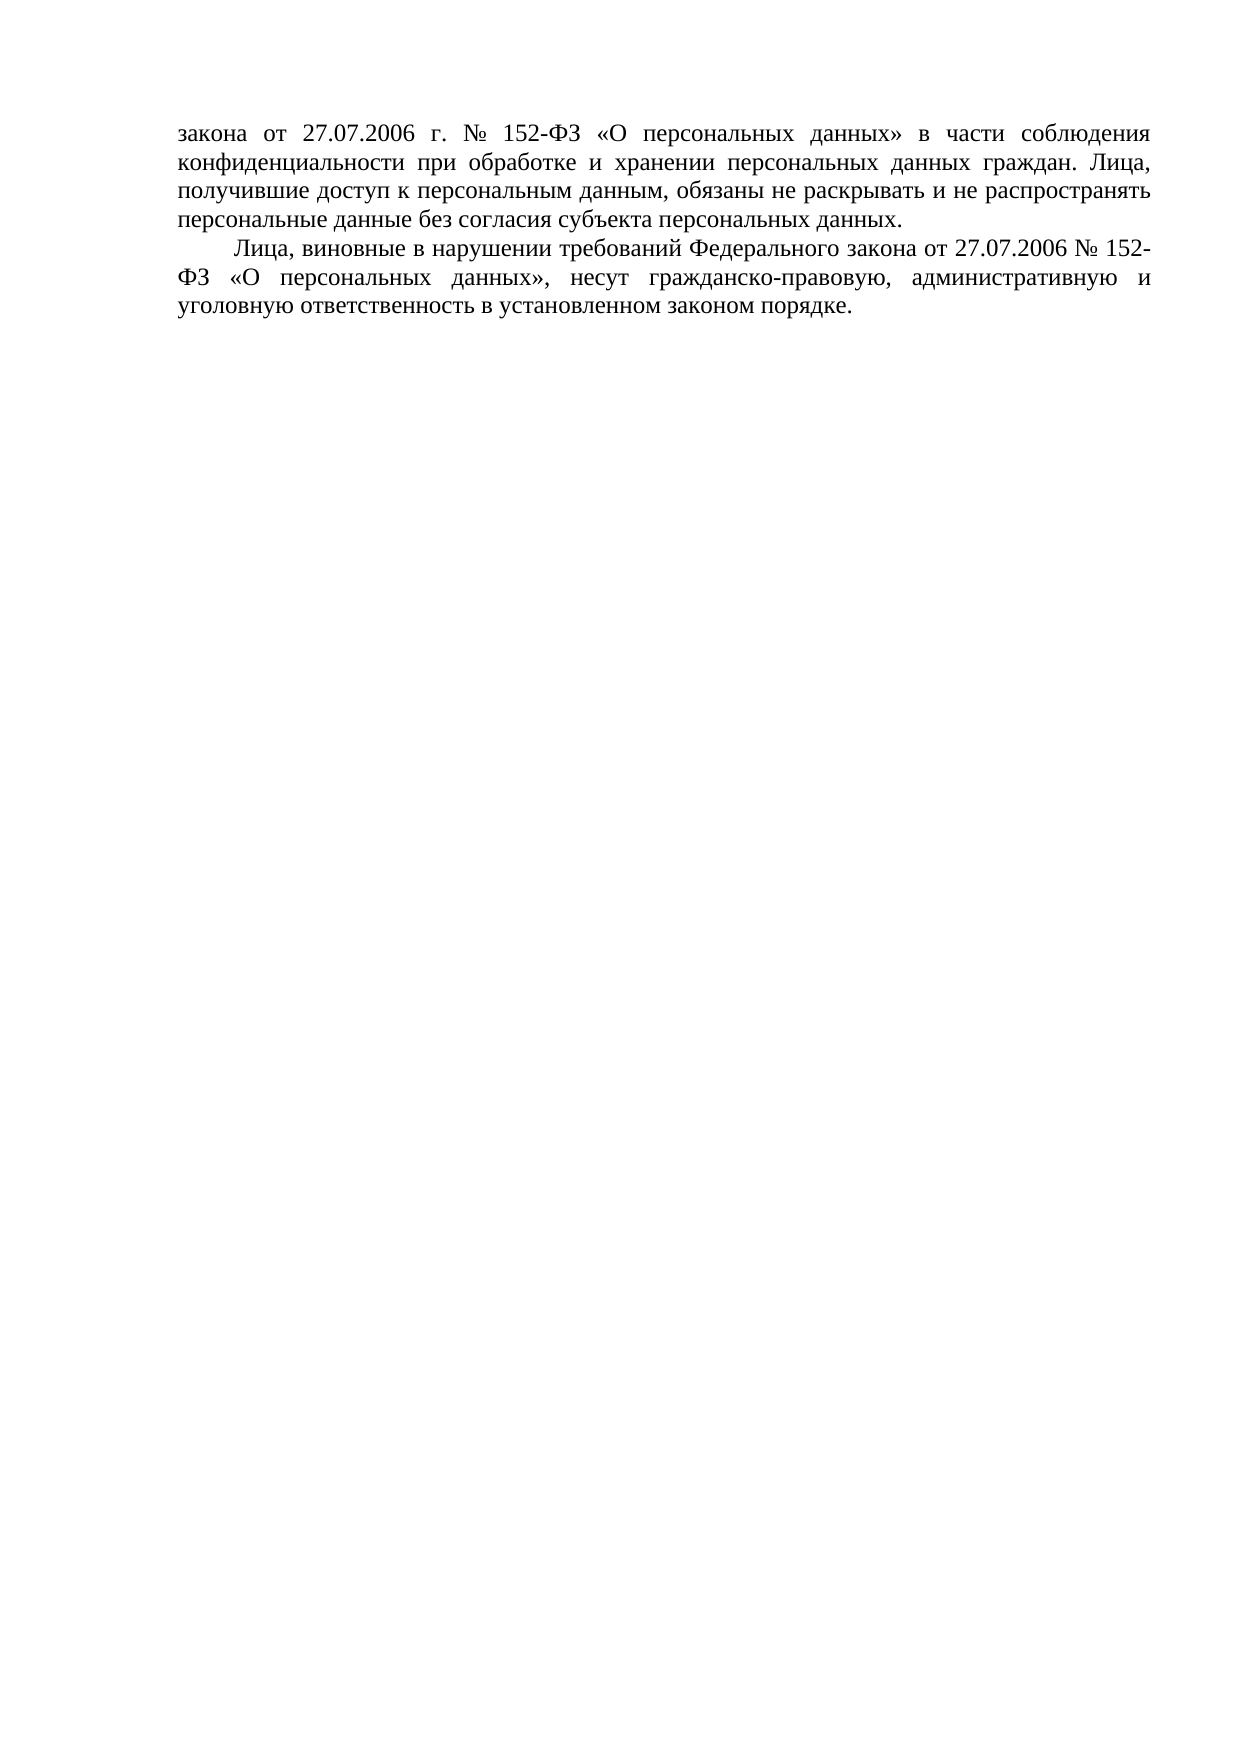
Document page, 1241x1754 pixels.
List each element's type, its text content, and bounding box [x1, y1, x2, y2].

text Лица, виновные в нарушении требований Федерального закона от 27.07.2006 № 152-ФЗ «О персональных данных», несут гражданско-правовую, административную и уголовную ответственность в установленном законом порядке. [177, 233, 1152, 319]
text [177, 118, 1152, 233]
